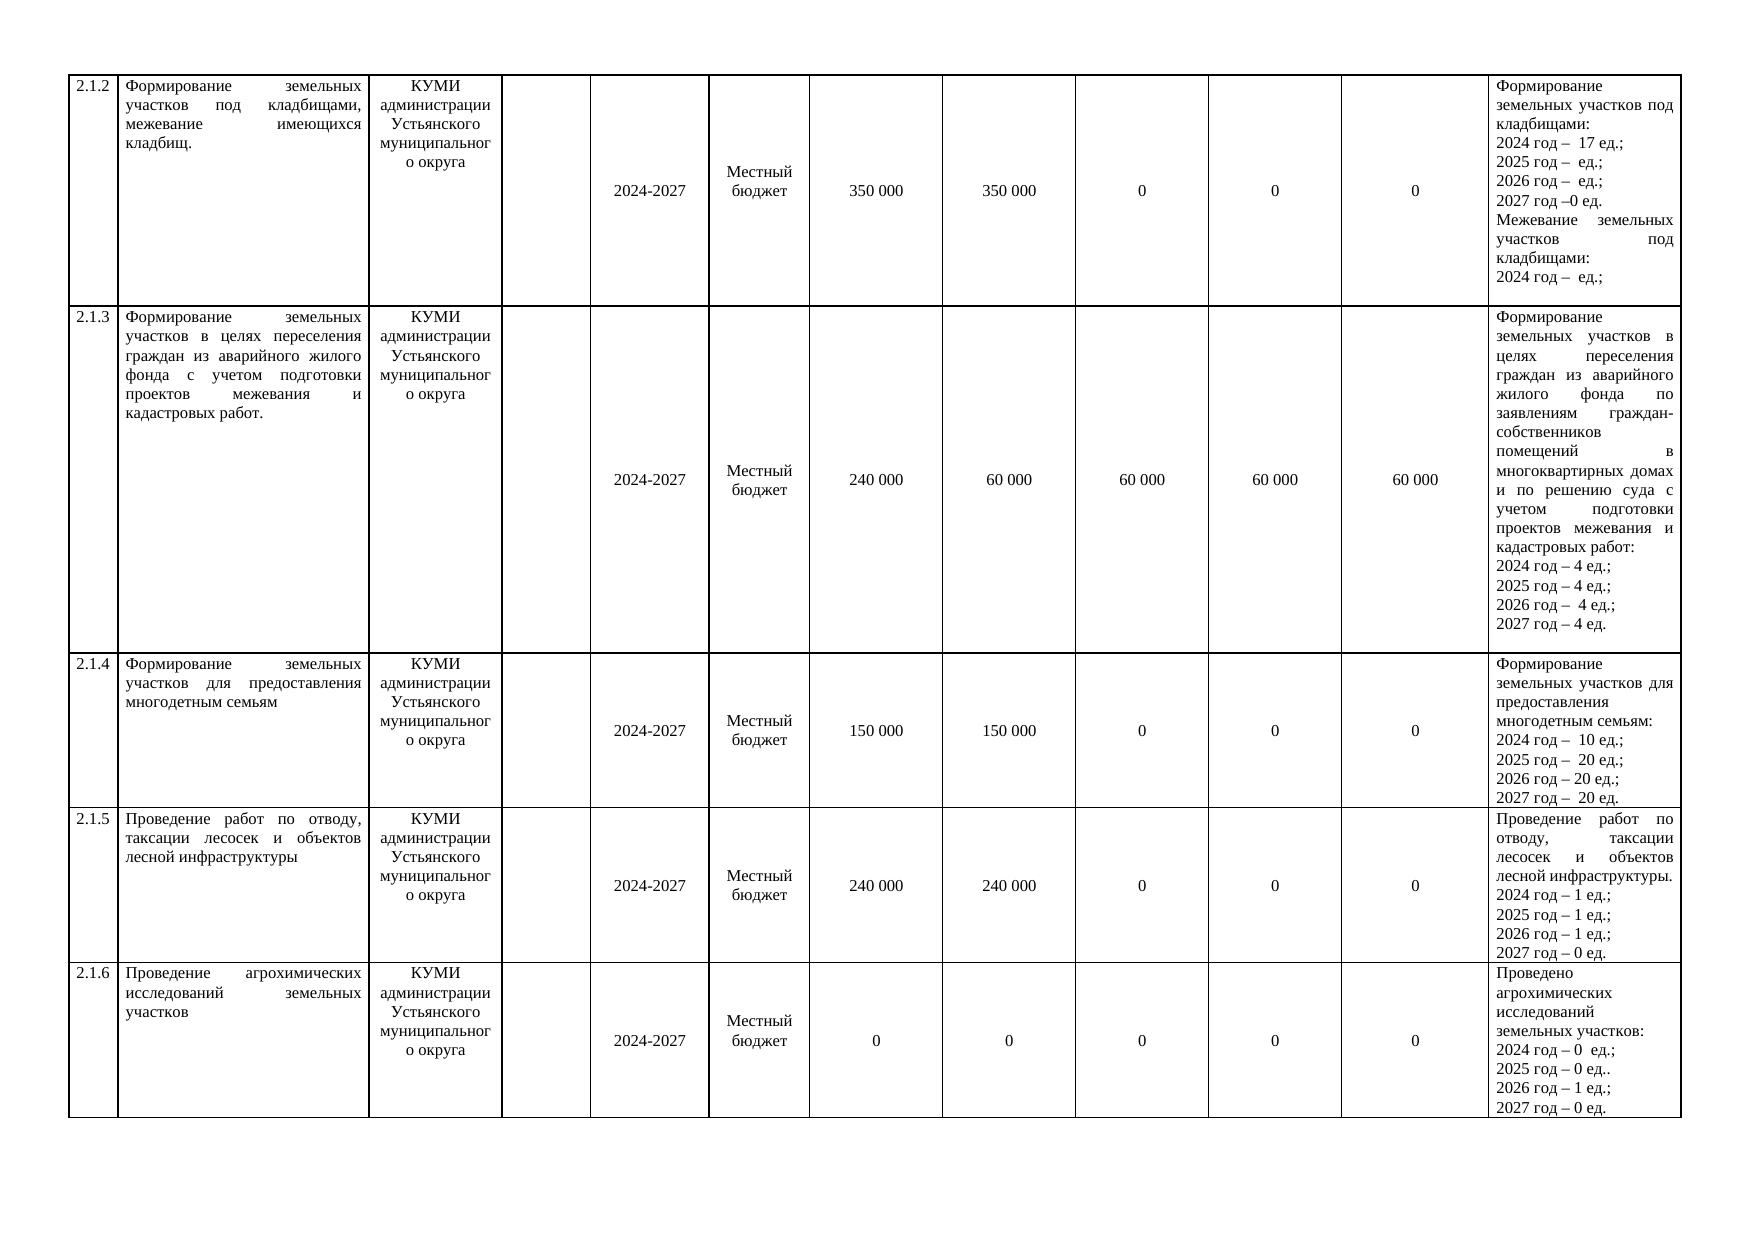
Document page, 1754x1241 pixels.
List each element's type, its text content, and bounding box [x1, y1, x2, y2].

table_cell 240 000 [810, 808, 942, 962]
table_cell 0 [943, 963, 1075, 1117]
table_cell Формирование земельных участков в целях переселения граждан из аварийного жилого фонда с учетом подготовки проектов межевания и кадастровых работ. [119, 307, 368, 652]
table_cell [503, 808, 590, 962]
table_cell 0 [1209, 76, 1341, 305]
table_cell Формирование земельных участков для предоставления многодетным семьям: 2024 год – 10 ед.; 2025 год – 20 ед.; 2026 год – 20 ед.; 2027 год – 20 ед. [1489, 654, 1680, 807]
table_cell 2.1.2 [70, 76, 117, 305]
table_cell 0 [1342, 963, 1488, 1117]
table_cell КУМИ администрации Устьянского муниципального округа [370, 808, 501, 962]
table_cell 2.1.3 [70, 307, 117, 652]
table_cell 0 [810, 963, 942, 1117]
table_cell Местный бюджет [710, 654, 809, 807]
table_cell 2024-2027 [591, 808, 708, 962]
table_cell [503, 76, 590, 305]
table_cell [503, 963, 590, 1117]
table_cell 0 [1076, 963, 1208, 1117]
table_cell Проведение агрохимических исследований земельных участков [119, 963, 368, 1117]
table_cell 0 [1342, 808, 1488, 962]
table_cell КУМИ администрации Устьянского муниципального округа [370, 654, 501, 807]
table_cell Проведено агрохимических исследований земельных участков: 2024 год – 0 ед.; 2025 год – 0 ед.. 2026 год – 1 ед.; 2027 год – 0 ед. [1489, 963, 1680, 1117]
table_cell 240 000 [943, 808, 1075, 962]
table_cell 60 000 [943, 307, 1075, 652]
table_cell Проведение работ по отводу, таксации лесосек и объектов лесной инфраструктуры [119, 808, 368, 962]
table_cell Местный бюджет [710, 307, 809, 652]
table_cell 0 [1076, 654, 1208, 807]
table_cell Местный бюджет [710, 963, 809, 1117]
table_cell 0 [1342, 654, 1488, 807]
table_cell 2024-2027 [591, 307, 708, 652]
table_cell Местный бюджет [710, 808, 809, 962]
table_cell 150 000 [943, 654, 1075, 807]
table_cell Формирование земельных участков под кладбищами, межевание имеющихся кладбищ. [119, 76, 368, 305]
table_cell Проведение работ по отводу, таксации лесосек и объектов лесной инфраструктуры. 2024 год – 1 ед.; 2025 год – 1 ед.; 2026 год – 1 ед.; 2027 год – 0 ед. [1489, 808, 1680, 962]
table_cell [370, 76, 501, 305]
table_cell 2024-2027 [591, 654, 708, 807]
table_cell 0 [1076, 808, 1208, 962]
table_cell Формирование земельных участков в целях переселения граждан из аварийного жилого фонда по заявлениям граждан-собственников помещений в многоквартирных домах и по решению суда с учетом подготовки проектов межевания и кадастровых работ: 2024 год – 4 ед.; 2025 год – 4 ед.; 2026 год – 4 ед.; 2027 год – 4 ед. [1489, 307, 1680, 652]
table_cell 0 [1209, 808, 1341, 962]
table_cell 150 000 [810, 654, 942, 807]
table_cell 0 [1209, 654, 1341, 807]
table_cell 350 000 [810, 76, 942, 305]
table_cell 0 [1342, 76, 1488, 305]
table_cell [503, 307, 590, 652]
table_cell 0 [1076, 76, 1208, 305]
table_cell 60 000 [1076, 307, 1208, 652]
table_cell Формирование земельных участков под кладбищами: 2024 год – 17 ед.; 2025 год – ед.; 2026 год – ед.; 2027 год –0 ед. Межевание земельных участков под кладбищами: 2024 год – ед.; [1489, 76, 1680, 305]
table_cell [503, 654, 590, 807]
table_cell КУМИ администрации Устьянского муниципального округа [370, 307, 501, 652]
table_cell Формирование земельных участков для предоставления многодетным семьям [119, 654, 368, 807]
table_cell 2.1.4 [70, 654, 117, 807]
table_cell 2024-2027 [591, 963, 708, 1117]
table_cell 2024-2027 [591, 76, 708, 305]
table_cell 350 000 [943, 76, 1075, 305]
table_cell Местный бюджет [710, 76, 809, 305]
table_cell 240 000 [810, 307, 942, 652]
table_cell 60 000 [1342, 307, 1488, 652]
table_cell 60 000 [1209, 307, 1341, 652]
table_cell 2.1.6 [70, 963, 117, 1117]
table_cell 0 [1209, 963, 1341, 1117]
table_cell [370, 963, 501, 1117]
table_cell 2.1.5 [70, 808, 117, 962]
